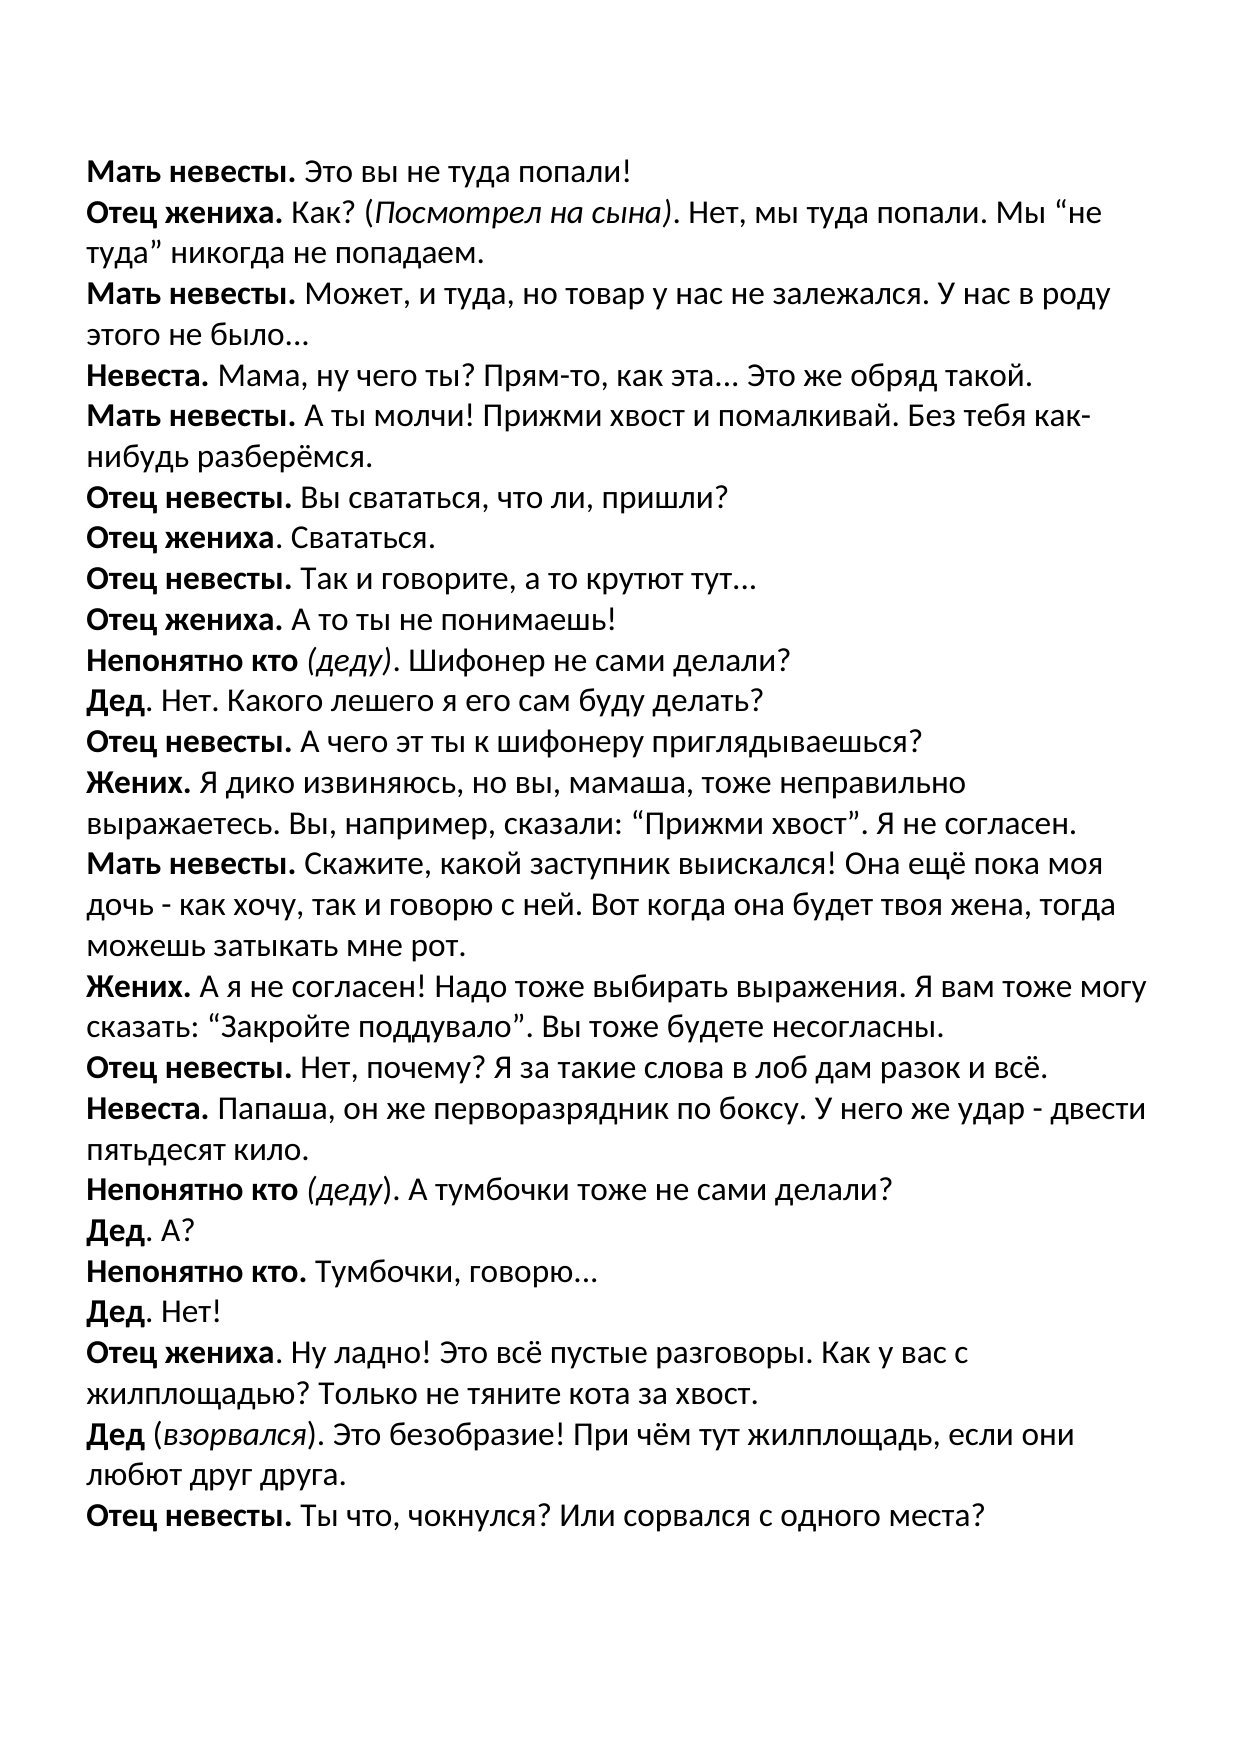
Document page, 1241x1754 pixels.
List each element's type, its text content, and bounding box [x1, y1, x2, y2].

text Отец невесты. Так и говорите, а то крутют тут... [86, 557, 1155, 598]
text Отец жениха. Ну ладно! Это всё пустые разговоры. Как у вас с жилплощадью? Только не тяните кота за хвост. [86, 1331, 1155, 1413]
text Жених. А я не согласен! Надо тоже выбирать выражения. Я вам тоже могу сказать: “Закройте поддувало”. Вы тоже будете несогласны. [86, 964, 1155, 1046]
text Жених. Я дико извиняюсь, но вы, мамаша, тоже неправильно выражаетесь. Вы, например, сказали: “Прижми хвост”. Я не согласен. [86, 761, 1155, 842]
text Отец невесты. А чего эт ты к шифонеру приглядываешься? [86, 720, 1155, 761]
text Мать невесты. Это вы не туда попали! [86, 150, 1155, 191]
text Отец жениха. Как? (Посмотрел на сына). Нет, мы туда попали. Мы “не туда” никогда не попадаем. [86, 191, 1155, 272]
text Невеста. Папаша, он же перворазрядник по боксу. У него же удар - двести пятьдесят кило. [86, 1087, 1155, 1168]
text Отец невесты. Вы свататься, что ли, пришли? [86, 476, 1155, 517]
text Невеста. Мама, ну чего ты? Прям-то, как эта... Это же обряд такой. [86, 354, 1155, 394]
text Непонятно кто. Тумбочки, говорю... [86, 1250, 1155, 1290]
text Непонятно кто (деду). Шифонер не сами делали? [86, 639, 1155, 679]
text Непонятно кто (деду). А тумбочки тоже не сами делали? [86, 1168, 1155, 1209]
text Отец жениха. А то ты не понимаешь! [86, 598, 1155, 639]
text Отец жениха. Свататься. [86, 517, 1155, 557]
text Отец невесты. Нет, почему? Я за такие слова в лоб дам разок и всё. [86, 1046, 1155, 1087]
text Дед. А? [86, 1209, 1155, 1250]
text Дед (взорвался). Это безобразие! При чём тут жилплощадь, если они любют друг друга. [86, 1413, 1155, 1494]
text Мать невесты. Скажите, какой заступник выискался! Она ещё пока моя дочь - как хочу, так и говорю с ней. Вот когда она будет твоя жена, тогда можешь затыкать мне рот. [86, 842, 1155, 964]
text Дед. Нет! [86, 1290, 1155, 1331]
text Дед. Нет. Какого лешего я его сам буду делать? [86, 679, 1155, 720]
text Мать невесты. А ты молчи! Прижми хвост и помалкивай. Без тебя как-нибудь разберёмся. [86, 394, 1155, 476]
text Отец невесты. Ты что, чокнулся? Или сорвался с одного места? [86, 1494, 1155, 1535]
text Мать невесты. Может, и туда, но товар у нас не залежался. У нас в роду этого не было... [86, 272, 1155, 354]
